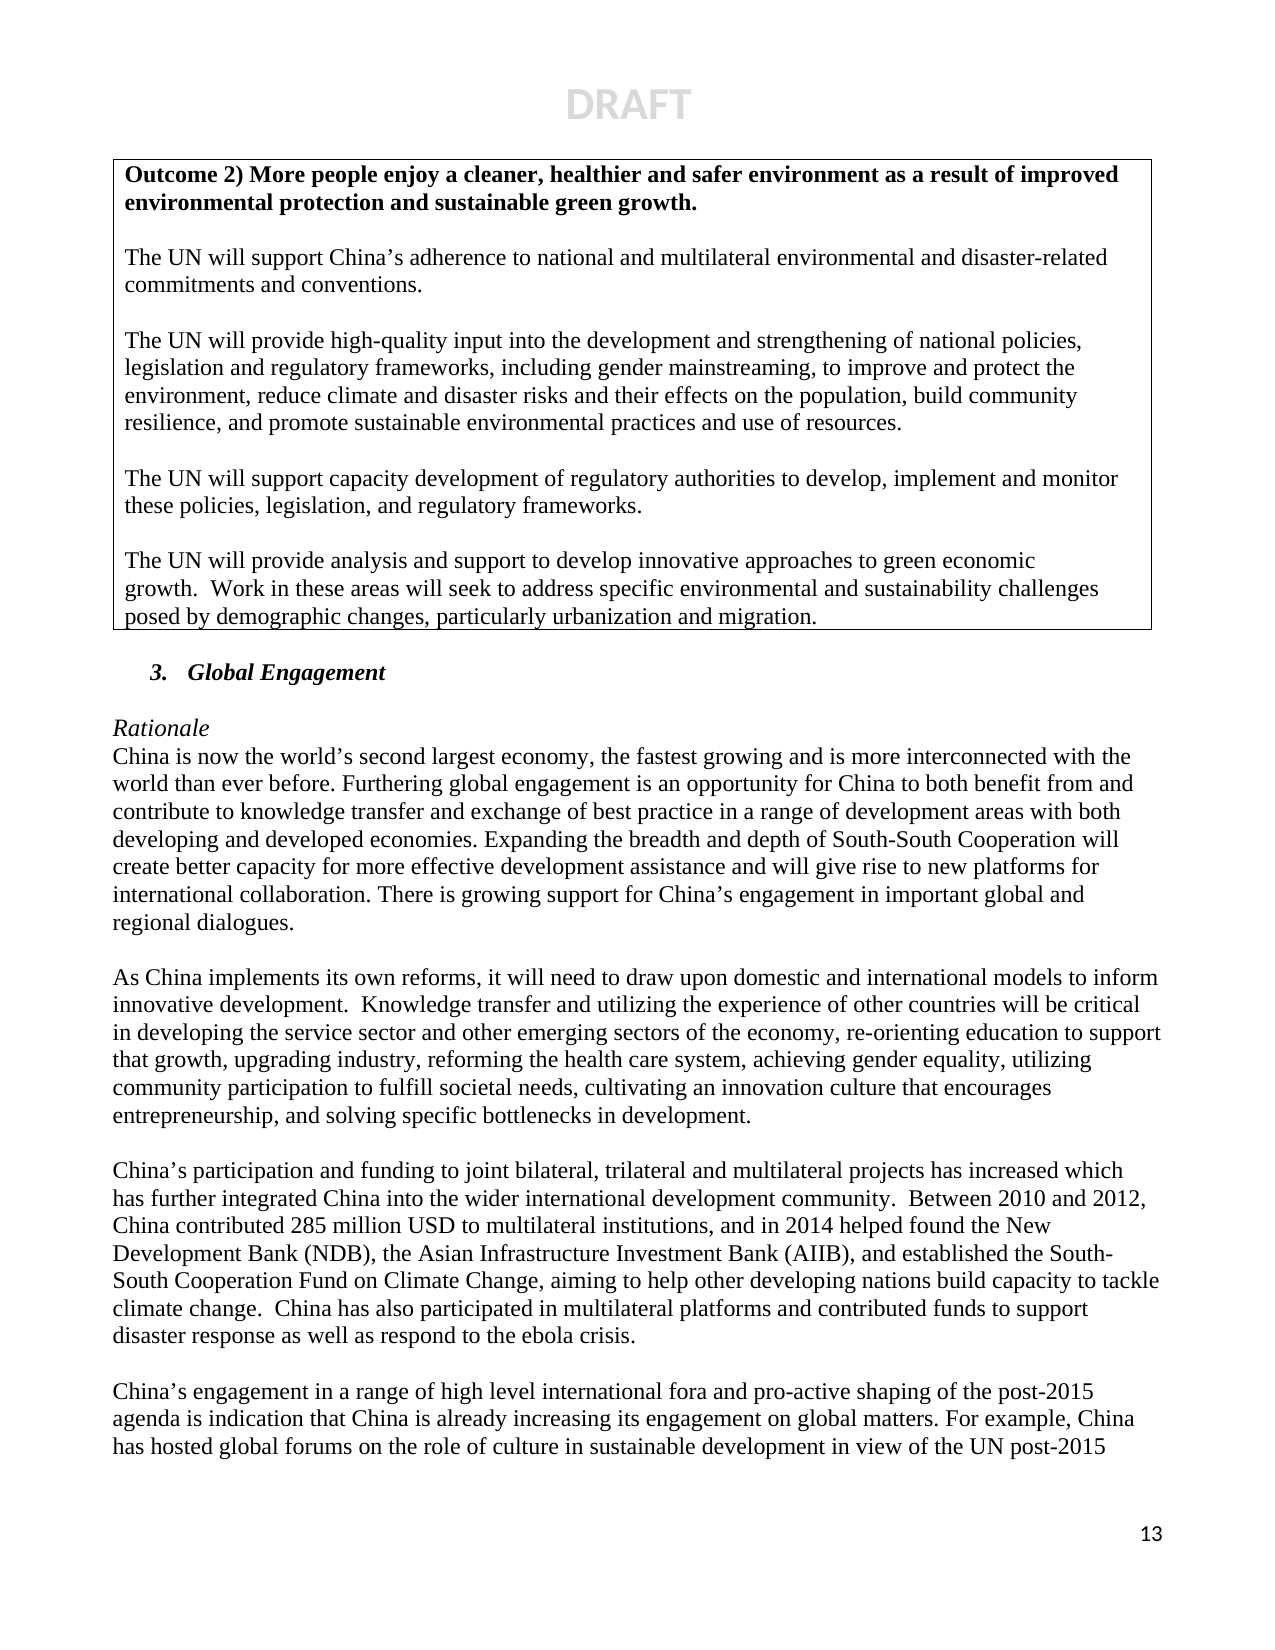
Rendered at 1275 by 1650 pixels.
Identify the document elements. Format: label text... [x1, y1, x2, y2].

text China is now the world’s second largest economy, the fastest growing and is more interconnected with the world than ever before. Furthering global engagement is an opportunity for China to both benefit from and contribute to knowledge transfer and exchange of best practice in a range of development areas with both developing and developed economies. Expanding the breadth and depth of South-South Cooperation will create better capacity for more effective development assistance and will give rise to new platforms for international collaboration. There is growing support for China’s engagement in important global and regional dialogues. [112, 742, 1162, 935]
table_header Outcome 2) More people enjoy a cleaner, healthier and safer environment as a result of improved environmental protection and sustainable green growth. The UN will support China’s adherence to national and multilateral environmental and disaster-related commitments and conventions. The UN will provide high-quality input into the development and strengthening of national policies, legislation and regulatory frameworks, including gender mainstreaming, to improve and protect the environment, reduce climate and disaster risks and their effects on the population, build community resilience, and promote sustainable environmental practices and use of resources. The UN will support capacity development of regulatory authorities to develop, implement and monitor these policies, legislation, and regulatory frameworks. The UN will provide analysis and support to develop innovative approaches to green economic growth. Work in these areas will seek to address specific environmental and sustainability challenges posed by demographic changes, particularly urbanization and migration. [114, 160, 1151, 629]
list Global Engagement [150, 658, 1162, 686]
text Rationale [112, 713, 1162, 742]
text As China implements its own reforms, it will need to draw upon domestic and international models to inform innovative development. Knowledge transfer and utilizing the experience of other countries will be critical in developing the service sector and other emerging sectors of the economy, re-orienting education to support that growth, upgrading industry, reforming the health care system, achieving gender equality, utilizing community participation to fulfill societal needs, cultivating an innovation culture that encourages entrepreneurship, and solving specific bottlenecks in development. [112, 963, 1162, 1128]
text China’s participation and funding to joint bilateral, trilateral and multilateral projects has increased which has further integrated China into the wider international development community. Between 2010 and 2012, China contributed 285 million USD to multilateral institutions, and in 2014 helped found the New Development Bank (NDB), the Asian Infrastructure Investment Bank (AIIB), and established the South-South Cooperation Fund on Climate Change, aiming to help other developing nations build capacity to tackle climate change. China has also participated in multilateral platforms and contributed funds to support disaster response as well as respond to the ebola crisis. [112, 1156, 1162, 1349]
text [112, 1377, 1162, 1459]
